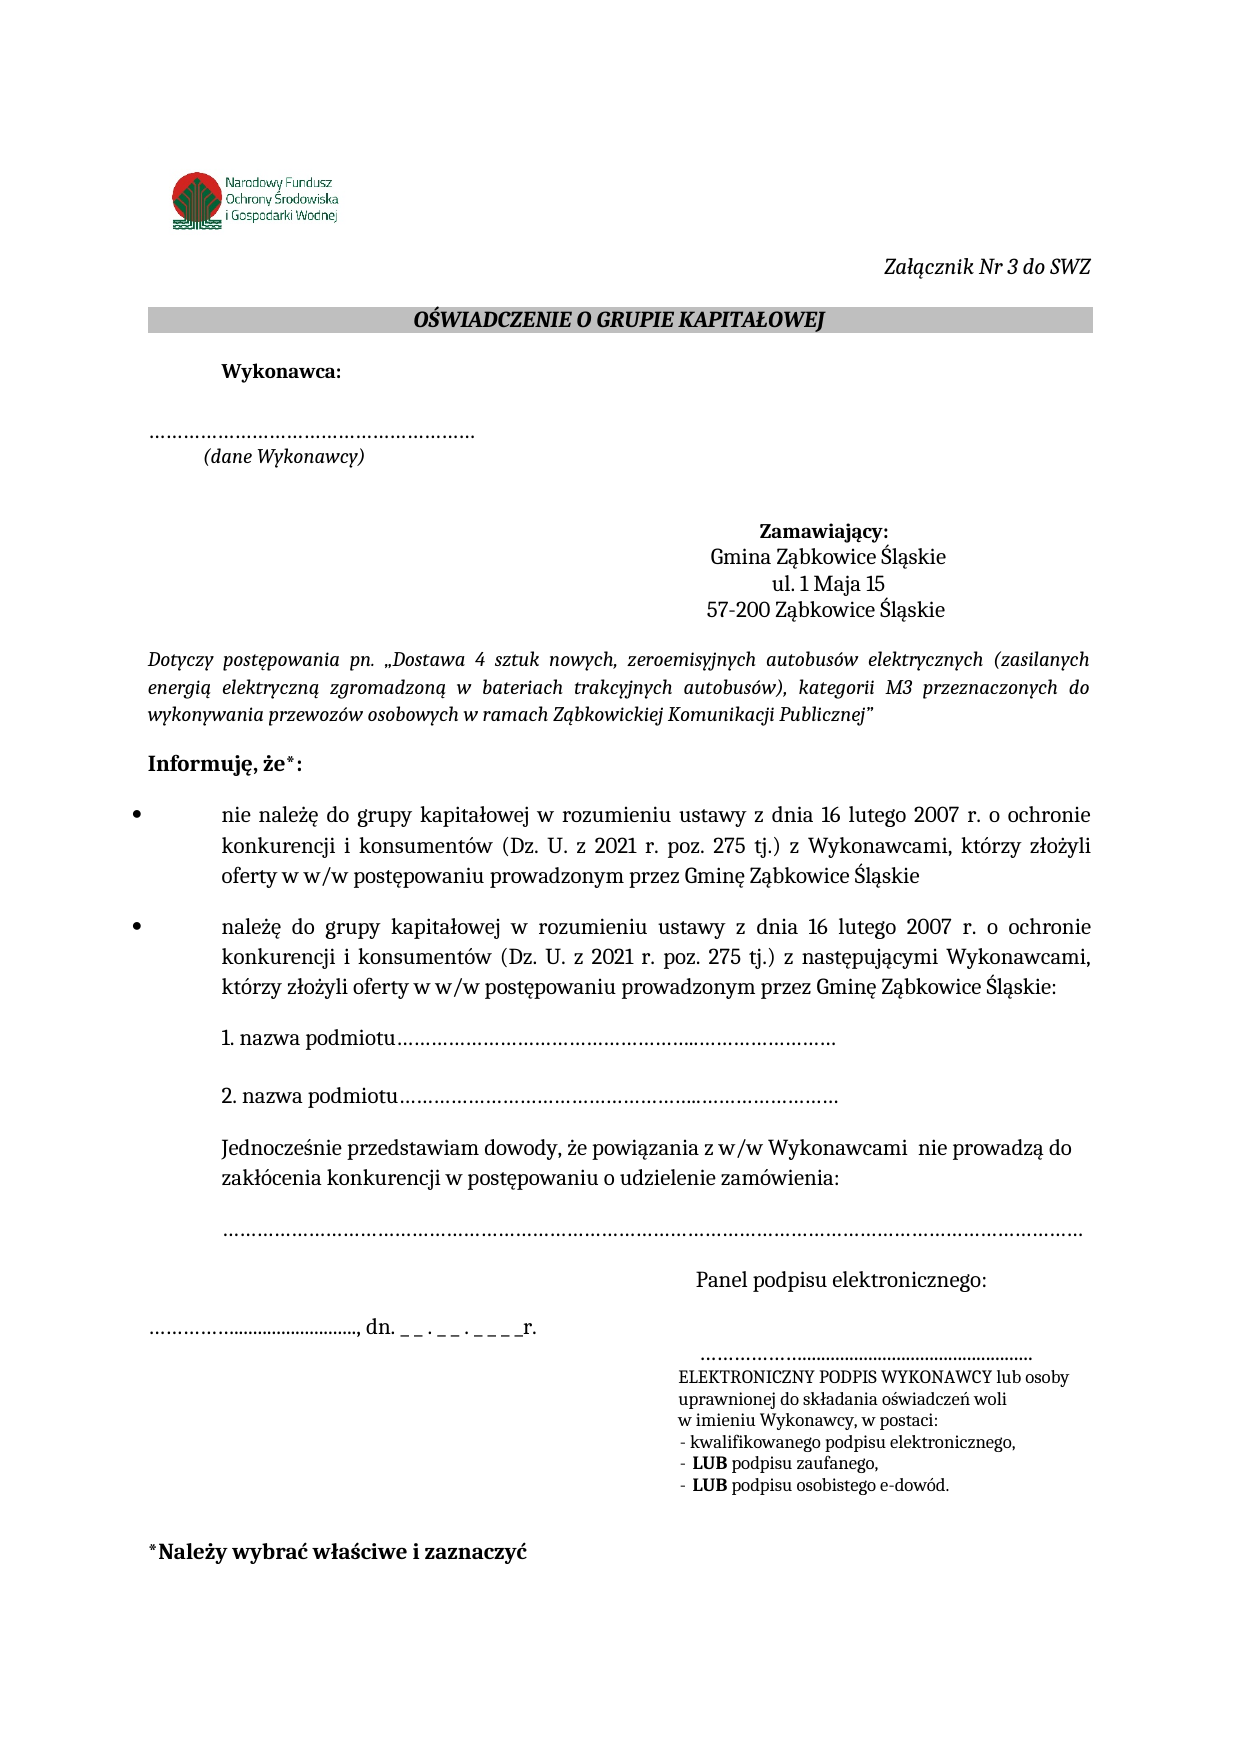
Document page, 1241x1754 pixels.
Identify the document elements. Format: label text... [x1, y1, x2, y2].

text 1. nazwa podmiotu……………………………………………..…………………… [221, 1025, 1093, 1051]
text Załącznik Nr 3 do SWZ [148, 254, 1093, 280]
text 2. nazwa podmiotu……………………………………………..…………………… [221, 1083, 1093, 1109]
text Wykonawca: [148, 359, 1093, 383]
text ………………………………………………… [148, 418, 1093, 445]
text …………….........................., dn. _ _ . _ _ . _ _ _ _r. [148, 1314, 1093, 1340]
text Gmina Ząbkowice Śląskie [148, 544, 1093, 570]
subtitle OŚWIADCZENIE O GRUPIE KAPITAŁOWEJ [148, 307, 1093, 333]
text nie należę do grupy kapitałowej w rozumieniu ustawy z dnia 16 lutego 2007 r. o ochronie konkurencji i konsumentów (Dz. U. z 2021 r. poz. 275 tj.) z Wykonawcami, którzy złożyli oferty w w/w postępowaniu prowadzonym przez Gminę Ząbkowice Śląskie [133, 802, 1093, 889]
text 57-200 Ząbkowice Śląskie [148, 597, 1093, 623]
text Informuję, że*: [148, 751, 1093, 777]
text w imieniu Wykonawcy, w postaci: [148, 1409, 1093, 1431]
text Dotyczy postępowania pn. „Dostawa 4 sztuk nowych, zeroemisyjnych autobusów elektrycznych (zasilanych energią elektryczną zgromadzoną w bateriach trakcyjnych autobusów), kategorii M3 przeznaczonych do wykonywania przewozów osobowych w ramach Ząbkowickiej Komunikacji Publicznej” [148, 648, 1093, 727]
text - LUB podpisu zaufanego, [207, 1453, 1093, 1474]
text - kwalifikowanego podpisu elektronicznego, [207, 1431, 1093, 1453]
text należę do grupy kapitałowej w rozumieniu ustawy z dnia 16 lutego 2007 r. o ochronie konkurencji i konsumentów (Dz. U. z 2021 r. poz. 275 tj.) z następującymi Wykonawcami, którzy złożyli oferty w w/w postępowaniu prowadzonym przez Gminę Ząbkowice Śląskie: [133, 914, 1093, 1000]
text *Należy wybrać właściwe i zaznaczyć [148, 1539, 1093, 1565]
text - LUB podpisu osobistego e-dowód. [207, 1474, 1093, 1496]
text ………………................................................. [148, 1340, 1093, 1366]
text …………………………………………………………………………………………………………………………………… [221, 1216, 1093, 1242]
text ul. 1 Maja 15 [148, 570, 1093, 597]
text Panel podpisu elektronicznego: [148, 1267, 1093, 1293]
text uprawnionej do składania oświadczeń woli [148, 1388, 1093, 1409]
text (dane Wykonawcy) [148, 445, 472, 469]
text Jednocześnie przedstawiam dowody, że powiązania z w/w Wykonawcami nie prowadzą do zakłócenia konkurencji w postępowaniu o udzielenie zamówienia: [221, 1134, 1093, 1191]
text ELEKTRONICZNY PODPIS WYKONAWCY lub osoby [148, 1366, 1093, 1388]
text Zamawiający: [148, 520, 1093, 544]
picture [147, 147, 363, 254]
